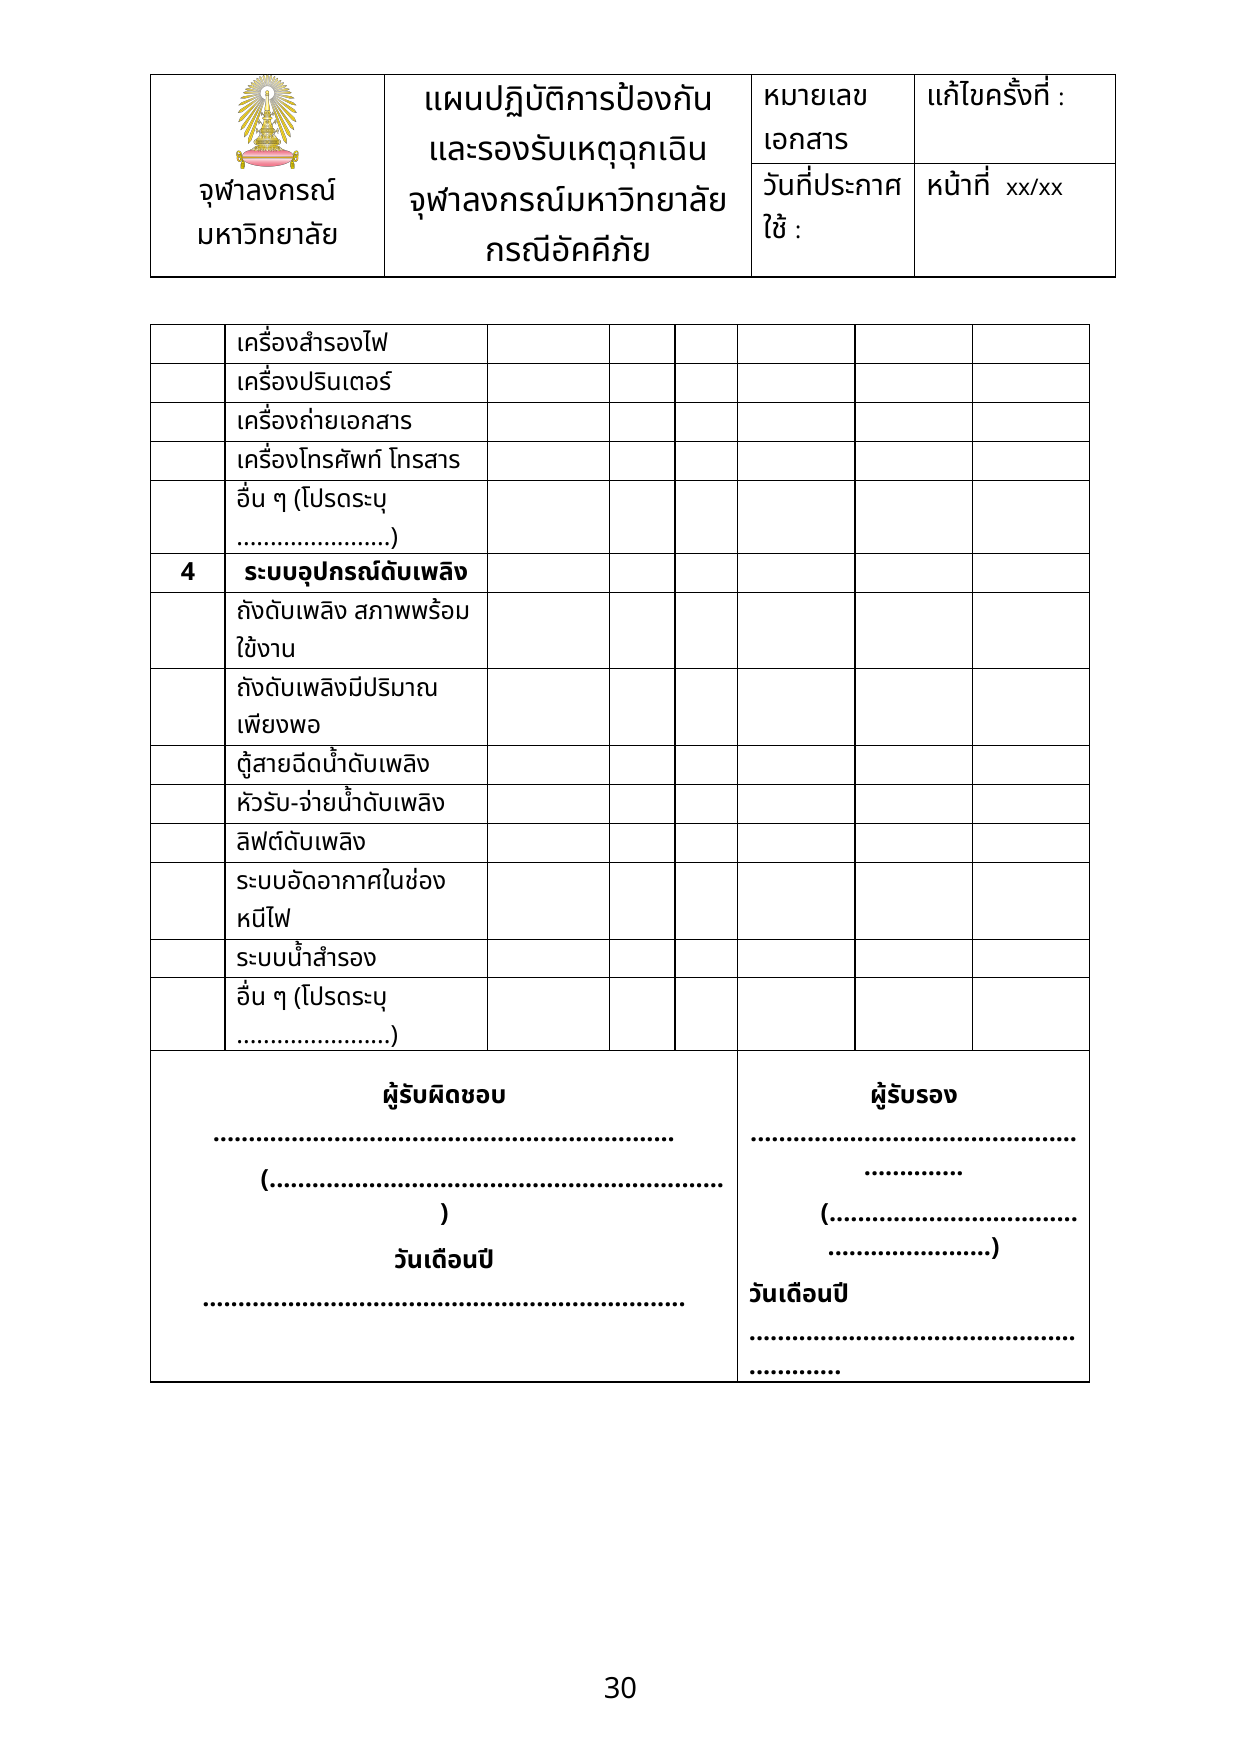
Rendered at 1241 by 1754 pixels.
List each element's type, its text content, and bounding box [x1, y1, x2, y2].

table_cell [738, 978, 854, 1050]
table_cell [856, 442, 972, 480]
table_cell [488, 481, 609, 553]
table_cell [488, 669, 609, 745]
table_cell [973, 403, 1089, 441]
table_cell อื่น ๆ (โปรดระบุ .......................) [226, 978, 487, 1050]
table_cell [151, 824, 224, 862]
table_cell [610, 746, 674, 784]
table_cell [610, 669, 674, 745]
table_cell [151, 746, 224, 784]
table_cell [973, 824, 1089, 862]
table_cell [738, 785, 854, 823]
table_cell [676, 824, 737, 862]
table_cell [738, 325, 854, 363]
table_cell [856, 325, 972, 363]
table_cell [151, 403, 224, 441]
table_cell เครื่องถ่ายเอกสาร [226, 403, 487, 441]
table_cell [856, 940, 972, 977]
table_cell [738, 403, 854, 441]
table_cell [856, 593, 972, 668]
table_cell ระบบอัดอากาศในช่องหนีไฟ [226, 863, 487, 938]
table_cell [151, 325, 224, 363]
table_cell [856, 403, 972, 441]
table_cell [488, 364, 609, 402]
table_cell [151, 978, 224, 1050]
table_cell ระบบอุปกรณ์ดับเพลิง [226, 554, 487, 592]
table_cell [856, 669, 972, 745]
table_cell [610, 863, 674, 938]
table_cell [610, 325, 674, 363]
table_cell [856, 554, 972, 592]
table_cell [676, 863, 737, 938]
table_cell [856, 746, 972, 784]
table_cell [676, 442, 737, 480]
table_cell [610, 364, 674, 402]
table_cell [973, 940, 1089, 977]
table_cell ผู้รับรอง ............................................................ (..........................................................) วันเดือนปี ........................................................... [738, 1051, 1089, 1381]
table_cell [610, 940, 674, 977]
table_cell [856, 863, 972, 938]
table_cell [676, 746, 737, 784]
table_cell [738, 863, 854, 938]
table_cell [973, 746, 1089, 784]
table_cell [738, 824, 854, 862]
table_cell [488, 554, 609, 592]
table_cell [676, 403, 737, 441]
table_cell [488, 978, 609, 1050]
table_cell [151, 364, 224, 402]
table_cell [488, 863, 609, 938]
table_cell เครื่องโทรศัพท์ โทรสาร [226, 442, 487, 480]
table_cell [610, 442, 674, 480]
table_cell [151, 863, 224, 938]
table_cell [856, 824, 972, 862]
table_cell [151, 785, 224, 823]
table_cell หัวรับ-จ่ายน้ำดับเพลิง [226, 785, 487, 823]
table_cell [610, 785, 674, 823]
table_cell ถังดับเพลิงมีปริมาณเพียงพอ [226, 669, 487, 745]
table_cell [488, 824, 609, 862]
table_cell [676, 364, 737, 402]
table_cell [973, 442, 1089, 480]
table_cell [973, 785, 1089, 823]
table_cell [151, 593, 224, 668]
table_cell [676, 978, 737, 1050]
table_cell [488, 940, 609, 977]
table_cell [610, 593, 674, 668]
table_cell [151, 481, 224, 553]
table_cell [676, 593, 737, 668]
table_cell [610, 481, 674, 553]
table_cell [676, 785, 737, 823]
table_cell [151, 442, 224, 480]
table_cell [973, 978, 1089, 1050]
table_cell [738, 481, 854, 553]
table_cell ถังดับเพลิง สภาพพร้อมใข้งาน [226, 593, 487, 668]
table_cell [488, 593, 609, 668]
table_cell อื่น ๆ (โปรดระบุ .......................) [226, 481, 487, 553]
table_cell [610, 978, 674, 1050]
table_cell [973, 863, 1089, 938]
table_cell ลิฟต์ดับเพลิง [226, 824, 487, 862]
table_cell [676, 554, 737, 592]
table_cell ผู้รับผิดชอบ ................................................................. (................................................................) วันเดือนปี .................................................................... [151, 1051, 737, 1381]
table_cell [488, 325, 609, 363]
table_cell 4 [151, 554, 224, 592]
table_cell [973, 481, 1089, 553]
table_cell [856, 481, 972, 553]
table_cell [738, 364, 854, 402]
table_cell [488, 785, 609, 823]
table_cell [973, 554, 1089, 592]
table_cell [973, 669, 1089, 745]
table_cell [610, 824, 674, 862]
table_cell [856, 978, 972, 1050]
table_cell [676, 325, 737, 363]
table_cell เครื่องสำรองไฟ [226, 325, 487, 363]
table_cell [488, 746, 609, 784]
table_cell [738, 554, 854, 592]
table_cell ตู้สายฉีดน้ำดับเพลิง [226, 746, 487, 784]
table_cell [610, 554, 674, 592]
table_cell [738, 669, 854, 745]
table_cell [488, 442, 609, 480]
table_cell [676, 940, 737, 977]
table_cell ระบบน้ำสำรอง [226, 940, 487, 977]
table_cell [151, 669, 224, 745]
table_cell [151, 940, 224, 977]
table_cell [856, 785, 972, 823]
table_cell [488, 403, 609, 441]
table_cell [738, 593, 854, 668]
table_cell เครื่องปรินเตอร์ [226, 364, 487, 402]
table_cell [738, 442, 854, 480]
table_cell [856, 364, 972, 402]
table_cell [973, 325, 1089, 363]
table_cell [738, 746, 854, 784]
table_cell [676, 481, 737, 553]
table_cell [973, 364, 1089, 402]
table_cell [610, 403, 674, 441]
table_cell [676, 669, 737, 745]
table_cell [738, 940, 854, 977]
table_cell [973, 593, 1089, 668]
picture [236, 74, 299, 169]
